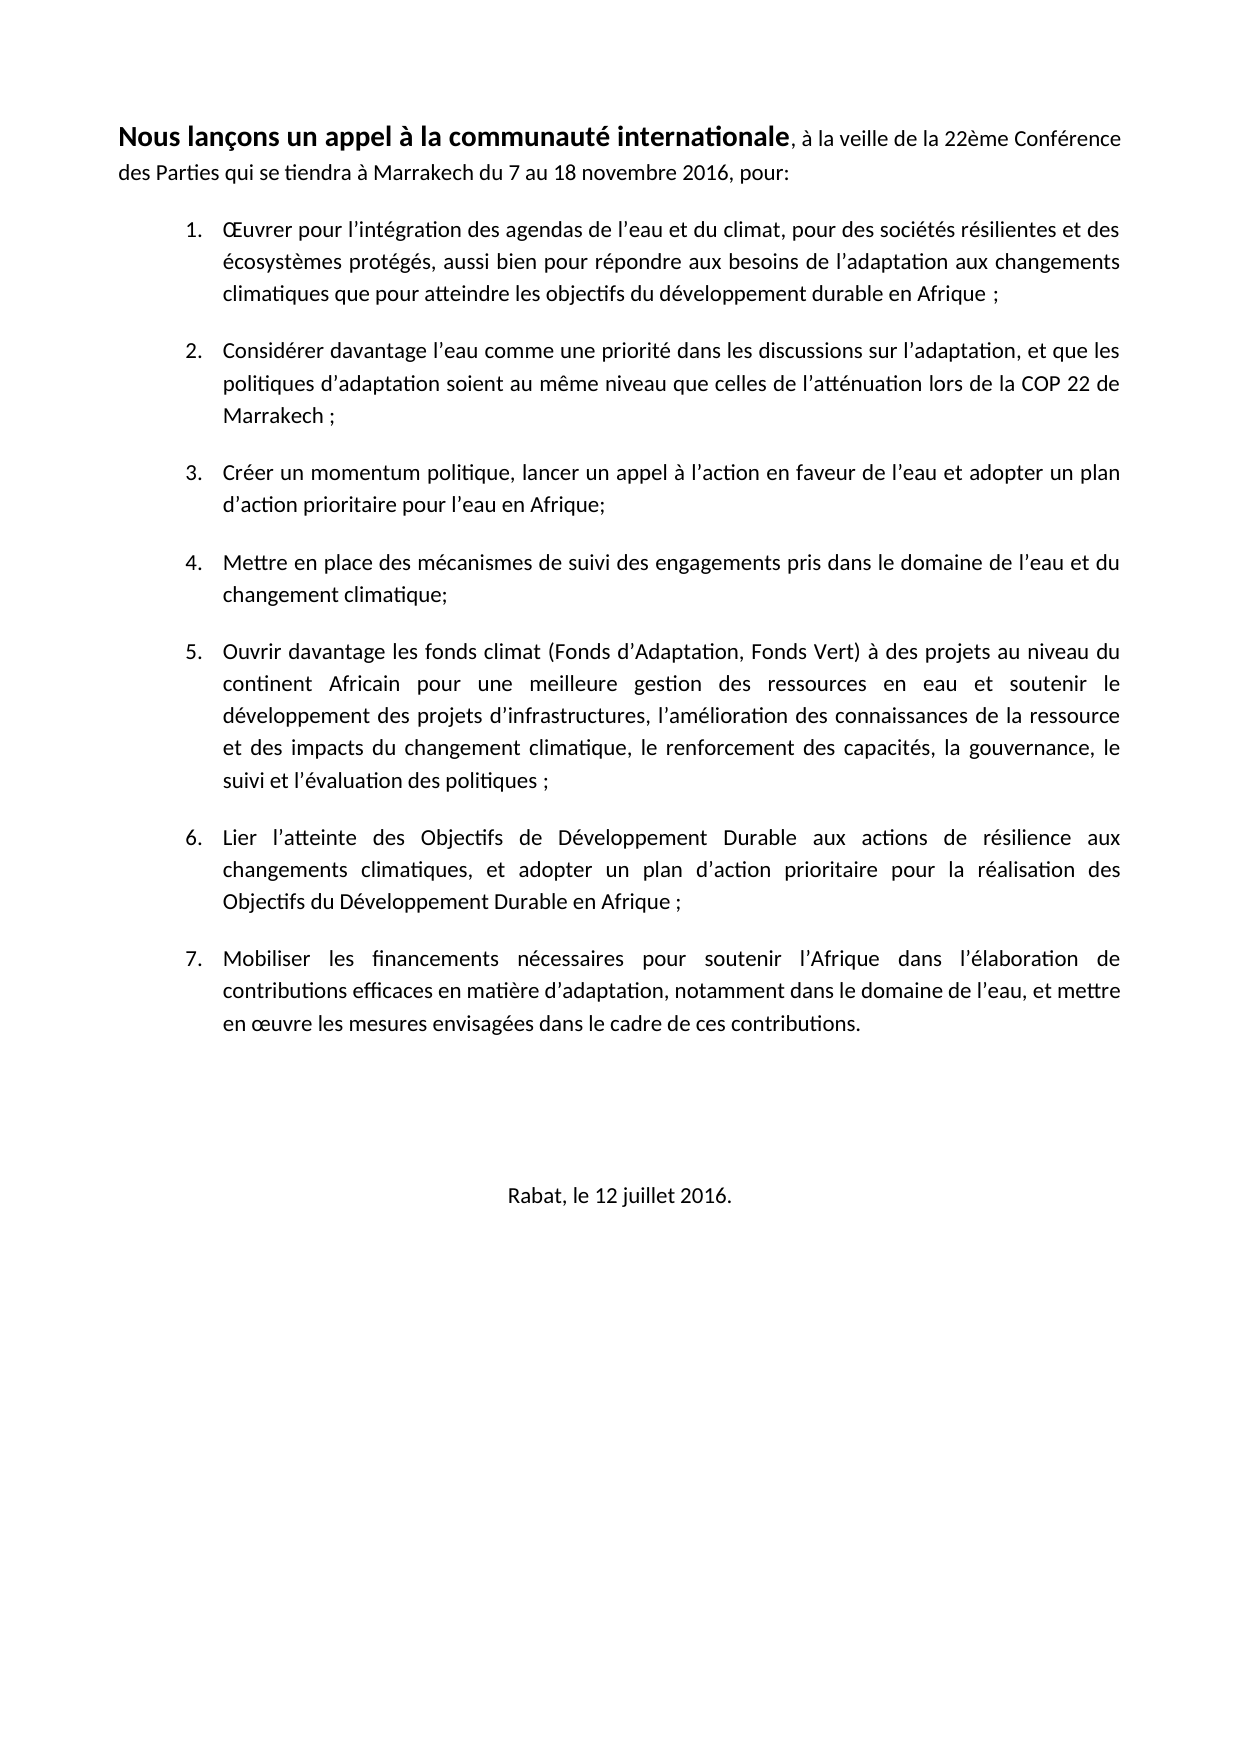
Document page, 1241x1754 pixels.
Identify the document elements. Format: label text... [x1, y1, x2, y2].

list Lier l’atteinte des Objectifs de Développement Durable aux actions de résilience aux changements climatiques, et adopter un plan d’action prioritaire pour la réalisation des Objectifs du Développement Durable en Afrique ; [185, 823, 1122, 915]
list Œuvrer pour l’intégration des agendas de l’eau et du climat, pour des sociétés résilientes et des écosystèmes protégés, aussi bien pour répondre aux besoins de l’adaptation aux changements climatiques que pour atteindre les objectifs du développement durable en Afrique ; [185, 215, 1122, 307]
text Rabat, le 12 juillet 2016. [118, 1181, 1122, 1209]
text Nous lançons un appel à la communauté internationale, à la veille de la 22ème Conférence des Parties qui se tiendra à Marrakech du 7 au 18 novembre 2016, pour: [118, 118, 1122, 186]
list Mobiliser les financements nécessaires pour soutenir l’Afrique dans l’élaboration de contributions efficaces en matière d’adaptation, notamment dans le domaine de l’eau, et mettre en œuvre les mesures envisagées dans le cadre de ces contributions. [185, 944, 1122, 1037]
list Créer un momentum politique, lancer un appel à l’action en faveur de l’eau et adopter un plan d’action prioritaire pour l’eau en Afrique; [185, 458, 1122, 518]
list Mettre en place des mécanismes de suivi des engagements pris dans le domaine de l’eau et du changement climatique; [185, 548, 1122, 608]
list Ouvrir davantage les fonds climat (Fonds d’Adaptation, Fonds Vert) à des projets au niveau du continent Africain pour une meilleure gestion des ressources en eau et soutenir le développement des projets d’infrastructures, l’amélioration des connaissances de la ressource et des impacts du changement climatique, le renforcement des capacités, la gouvernance, le suivi et l’évaluation des politiques ; [185, 637, 1122, 794]
list Considérer davantage l’eau comme une priorité dans les discussions sur l’adaptation, et que les politiques d’adaptation soient au même niveau que celles de l’atténuation lors de la COP 22 de Marrakech ; [185, 337, 1122, 429]
